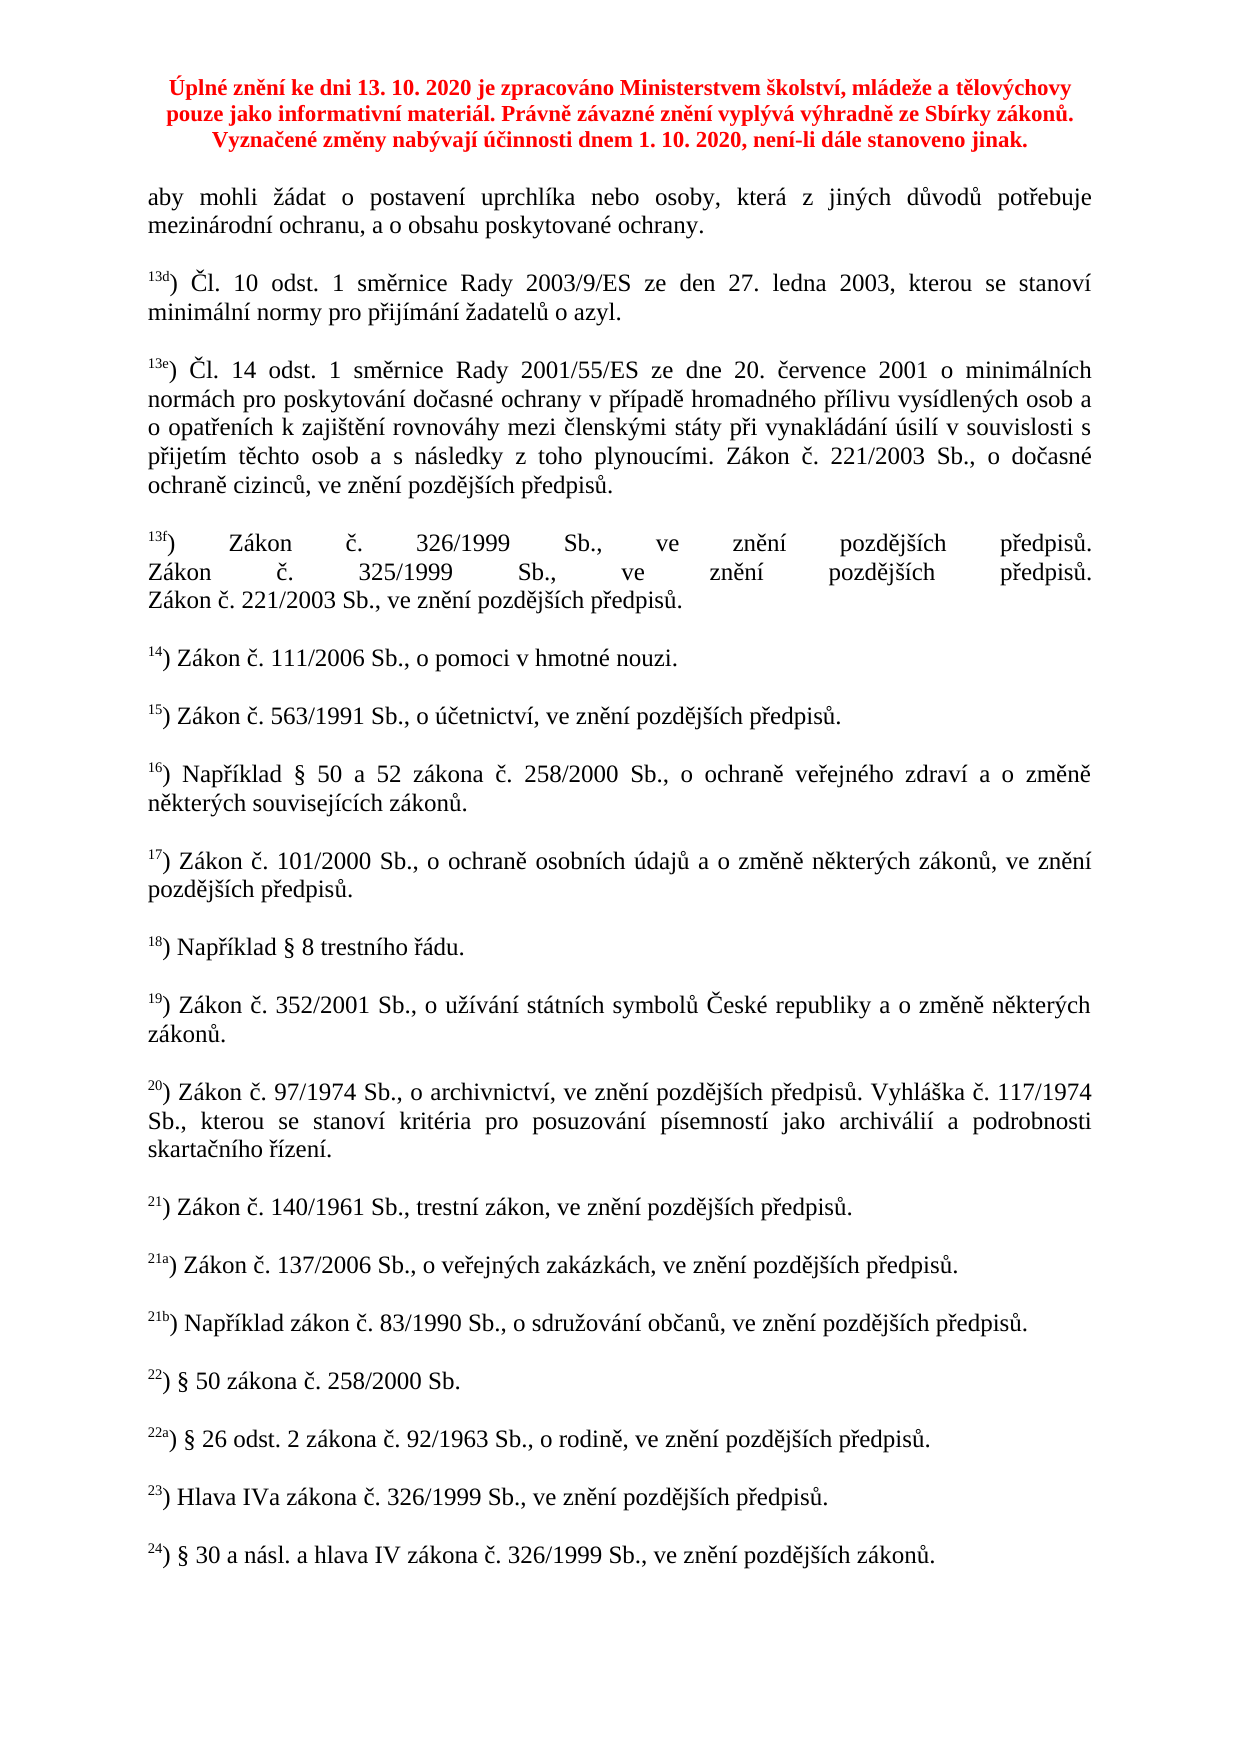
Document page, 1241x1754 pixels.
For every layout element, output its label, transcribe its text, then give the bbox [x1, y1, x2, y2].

text 23) Hlava IVa zákona č. 326/1999 Sb., ve znění pozdějších předpisů. [148, 1482, 1093, 1511]
text 16) Například § 50 a 52 zákona č. 258/2000 Sb., o ochraně veřejného zdraví a o změně některých souvisejících zákonů. [148, 759, 1093, 817]
text 20) Zákon č. 97/1974 Sb., o archivnictví, ve znění pozdějších předpisů. Vyhláška č. 117/1974 Sb., kterou se stanoví kritéria pro posuzování písemností jako archiválií a podrobnosti skartačního řízení. [148, 1077, 1093, 1163]
text 22a) § 26 odst. 2 zákona č. 92/1963 Sb., o rodině, ve znění pozdějších předpisů. [148, 1424, 1093, 1453]
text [148, 182, 1093, 239]
text 13e) Čl. 14 odst. 1 směrnice Rady 2001/55/ES ze dne 20. července 2001 o minimálních normách pro poskytování dočasné ochrany v případě hromadného přílivu vysídlených osob a o opatřeních k zajištění rovnováhy mezi členskými státy při vynakládání úsilí v souvislosti s přijetím těchto osob a s následky z toho plynoucími. Zákon č. 221/2003 Sb., o dočasné ochraně cizinců, ve znění pozdějších předpisů. [148, 355, 1093, 499]
text 13d) Čl. 10 odst. 1 směrnice Rady 2003/9/ES ze den 27. ledna 2003, kterou se stanoví minimální normy pro přijímání žadatelů o azyl. [148, 268, 1093, 326]
text 15) Zákon č. 563/1991 Sb., o účetnictví, ve znění pozdějších předpisů. [148, 701, 1093, 730]
text 17) Zákon č. 101/2000 Sb., o ochraně osobních údajů a o změně některých zákonů, ve znění pozdějších předpisů. [148, 846, 1093, 903]
text 14) Zákon č. 111/2006 Sb., o pomoci v hmotné nouzi. [148, 643, 1093, 672]
text 21a) Zákon č. 137/2006 Sb., o veřejných zakázkách, ve znění pozdějších předpisů. [148, 1250, 1093, 1279]
text 13f) Zákon č. 326/1999 Sb., ve znění pozdějších předpisů. Zákon č. 325/1999 Sb., ve znění pozdějších předpisů. Zákon č. 221/2003 Sb., ve znění pozdějších předpisů. [148, 528, 1093, 614]
text 21b) Například zákon č. 83/1990 Sb., o sdružování občanů, ve znění pozdějších předpisů. [148, 1308, 1093, 1337]
text 24) § 30 a násl. a hlava IV zákona č. 326/1999 Sb., ve znění pozdějších zákonů. [148, 1540, 1093, 1569]
text 18) Například § 8 trestního řádu. [148, 932, 1093, 961]
text 22) § 50 zákona č. 258/2000 Sb. [148, 1366, 1093, 1395]
text 19) Zákon č. 352/2001 Sb., o užívání státních symbolů České republiky a o změně některých zákonů. [148, 990, 1093, 1048]
text 21) Zákon č. 140/1961 Sb., trestní zákon, ve znění pozdějších předpisů. [148, 1192, 1093, 1221]
